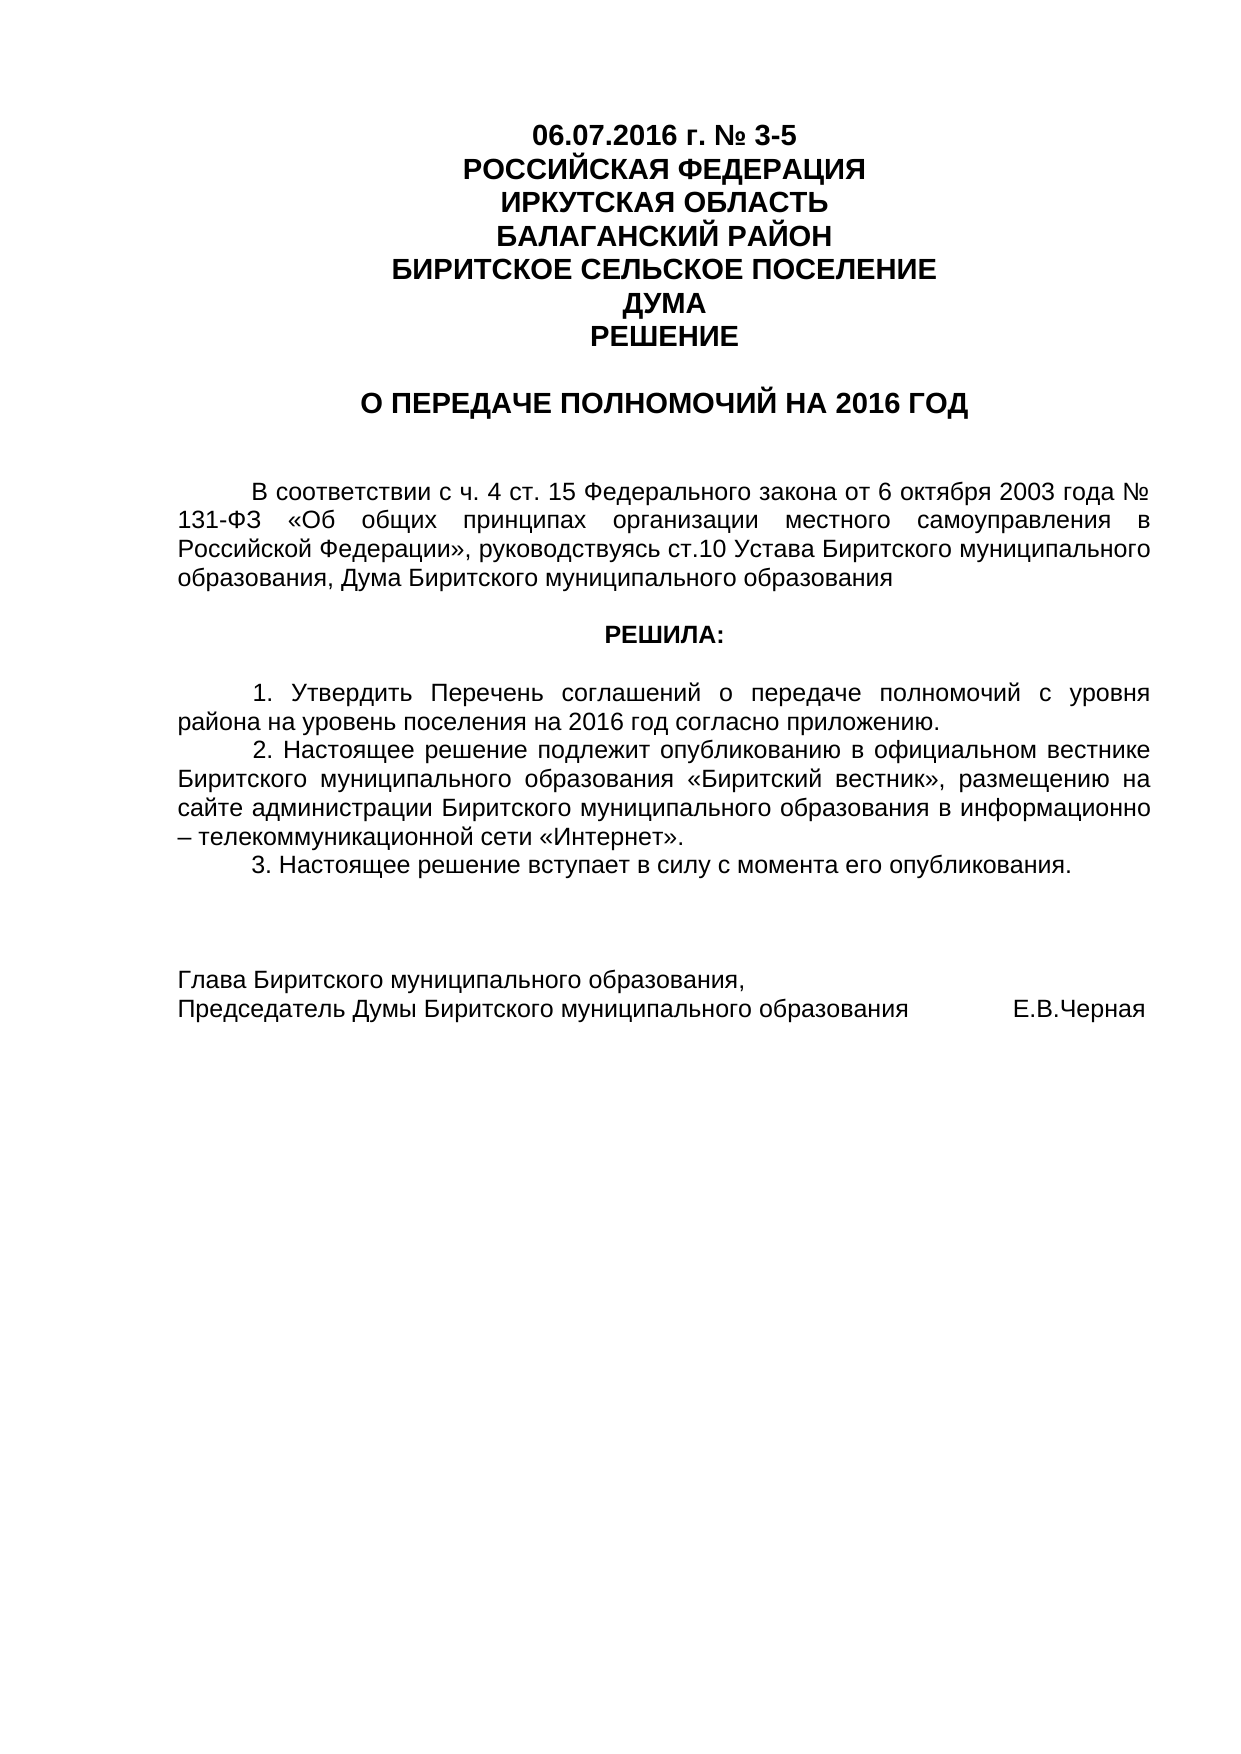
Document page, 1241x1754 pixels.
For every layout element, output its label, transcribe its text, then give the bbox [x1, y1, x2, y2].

text БИРИТСКОЕ СЕЛЬСКОЕ ПОСЕЛЕНИЕ [177, 252, 1152, 286]
text РОССИЙСКАЯ ФЕДЕРАЦИЯ [177, 152, 1152, 185]
text РЕШЕНИЕ [177, 319, 1152, 353]
text 06.07.2016 г. № 3-5 [177, 118, 1152, 152]
text БАЛАГАНСКИЙ РАЙОН [177, 219, 1152, 252]
text ИРКУТСКАЯ ОБЛАСТЬ [177, 185, 1152, 219]
text Председатель Думы Биритского муниципального образования Е.В.Черная [177, 994, 1152, 1023]
text Глава Биритского муниципального образования, [177, 966, 1152, 994]
text ДУМА [177, 286, 1152, 319]
text 1. Утвердить Перечень соглашений о передаче полномочий с уровня района на уровень поселения на 2016 год согласно приложению. [177, 678, 1152, 736]
text РЕШИЛА: [177, 621, 1152, 649]
text О ПЕРЕДАЧЕ ПОЛНОМОЧИЙ НА 2016 ГОД [177, 386, 1152, 420]
text В соответствии с ч. 4 ст. 15 Федерального закона от 6 октября 2003 года № 131-ФЗ «Об общих принципах организации местного самоуправления в Российской Федерации», руководствуясь ст.10 Устава Биритского муниципального образования, Дума Биритского муниципального образования [177, 477, 1152, 592]
text 2. Настоящее решение подлежит опубликованию в официальном вестнике Биритского муниципального образования «Биритский вестник», размещению на сайте администрации Биритского муниципального образования в информационно – телекоммуникационной сети «Интернет». [177, 736, 1152, 851]
text 3. Настоящее решение вступает в силу с момента его опубликования. [177, 851, 1152, 879]
